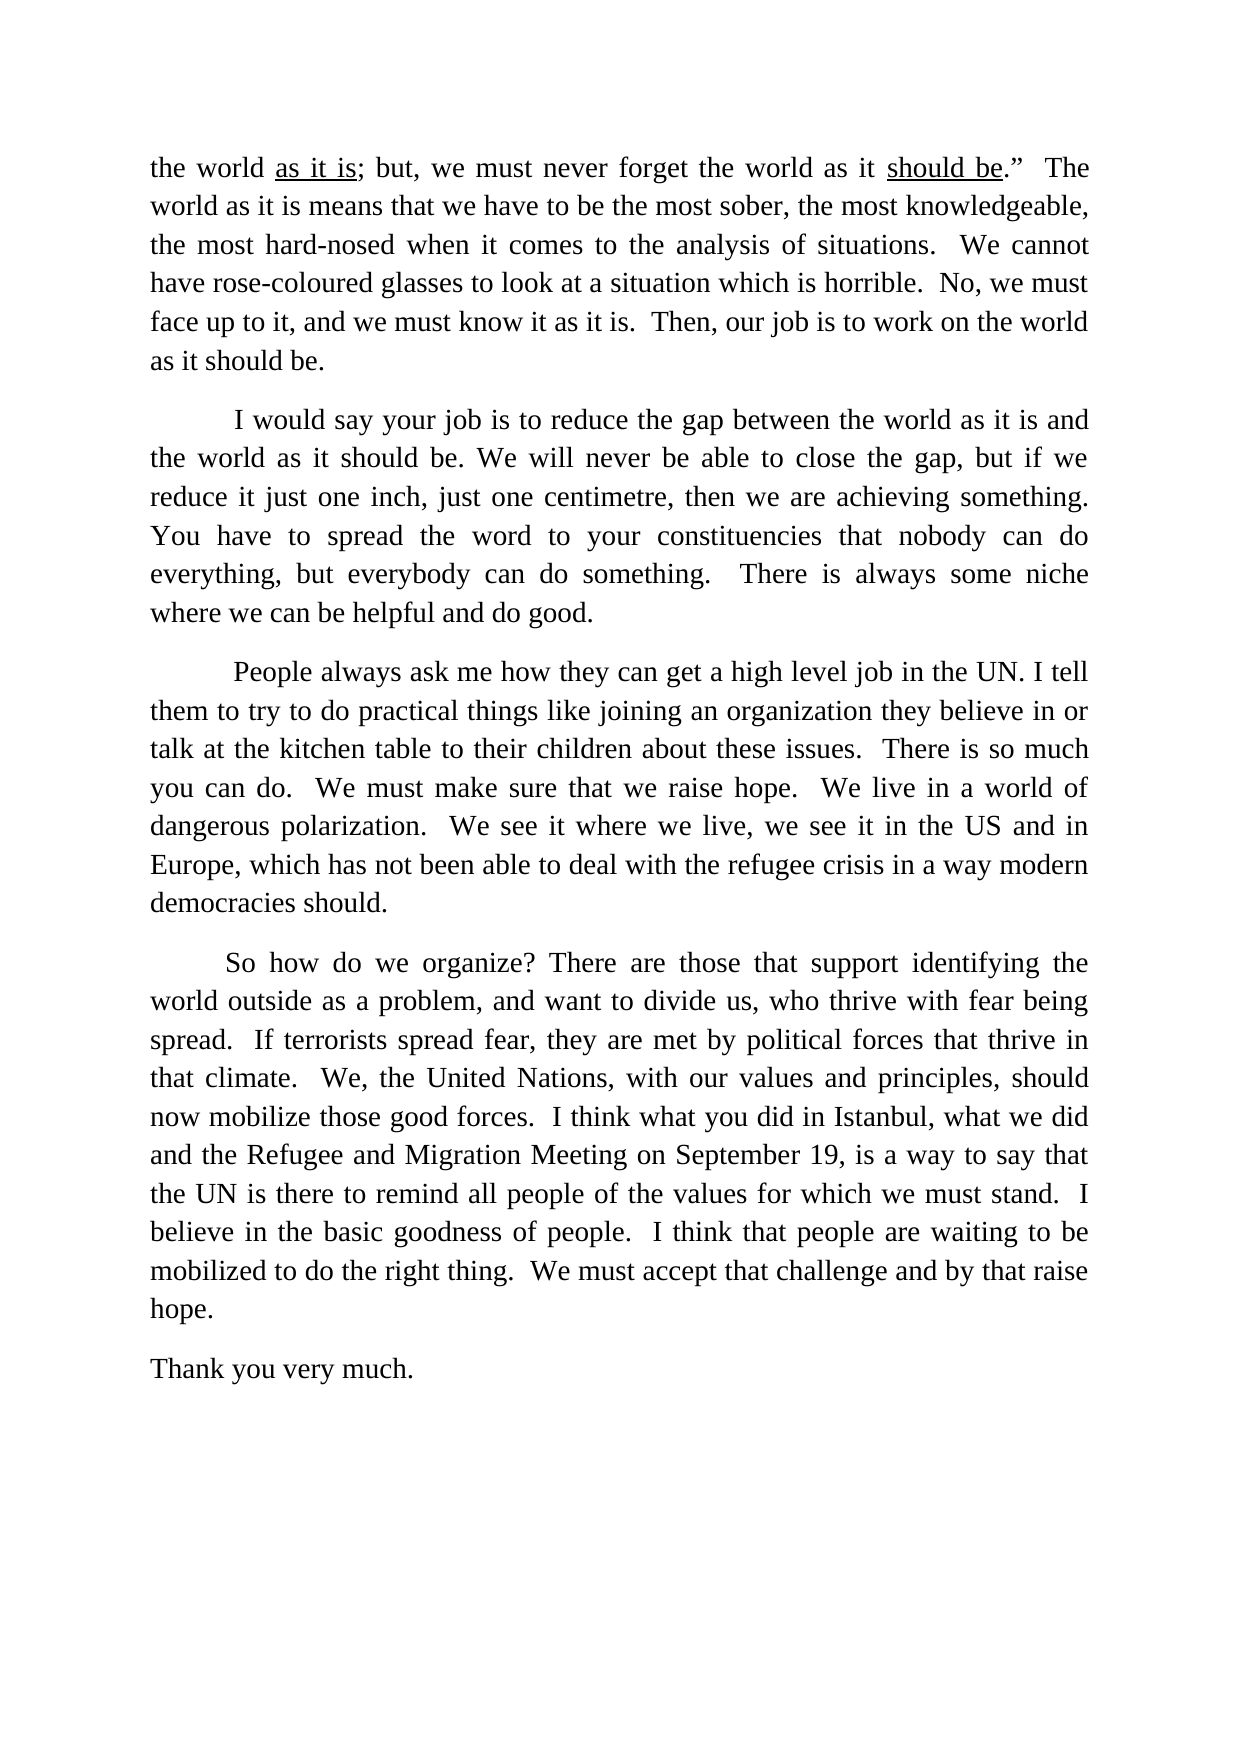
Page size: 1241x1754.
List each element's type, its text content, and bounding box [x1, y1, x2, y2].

text People always ask me how they can get a high level job in the UN. I tell them to try to do practical things like joining an organization they believe in or talk at the kitchen table to their children about these issues. There is so much you can do. We must make sure that we raise hope. We live in a world of dangerous polarization. We see it where we live, we see it in the US and in Europe, which has not been able to deal with the refugee crisis in a way modern democracies should. [150, 654, 1090, 919]
text Thank you very much. [150, 1351, 1090, 1384]
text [150, 150, 1090, 376]
text I would say your job is to reduce the gap between the world as it is and the world as it should be. We will never be able to close the gap, but if we reduce it just one inch, just one centimetre, then we are achieving something. You have to spread the word to your constituencies that nobody can do everything, but everybody can do something. There is always some niche where we can be helpful and do good. [150, 402, 1090, 628]
text So how do we organize? There are those that support identifying the world outside as a problem, and want to divide us, who thrive with fear being spread. If terrorists spread fear, they are met by political forces that thrive in that climate. We, the United Nations, with our values and principles, should now mobilize those good forces. I think what you did in Istanbul, what we did and the Refugee and Migration Meeting on September 19, is a way to say that the UN is there to remind all people of the values for which we must stand. I believe in the basic goodness of people. I think that people are waiting to be mobilized to do the right thing. We must accept that challenge and by that raise hope. [150, 945, 1090, 1325]
